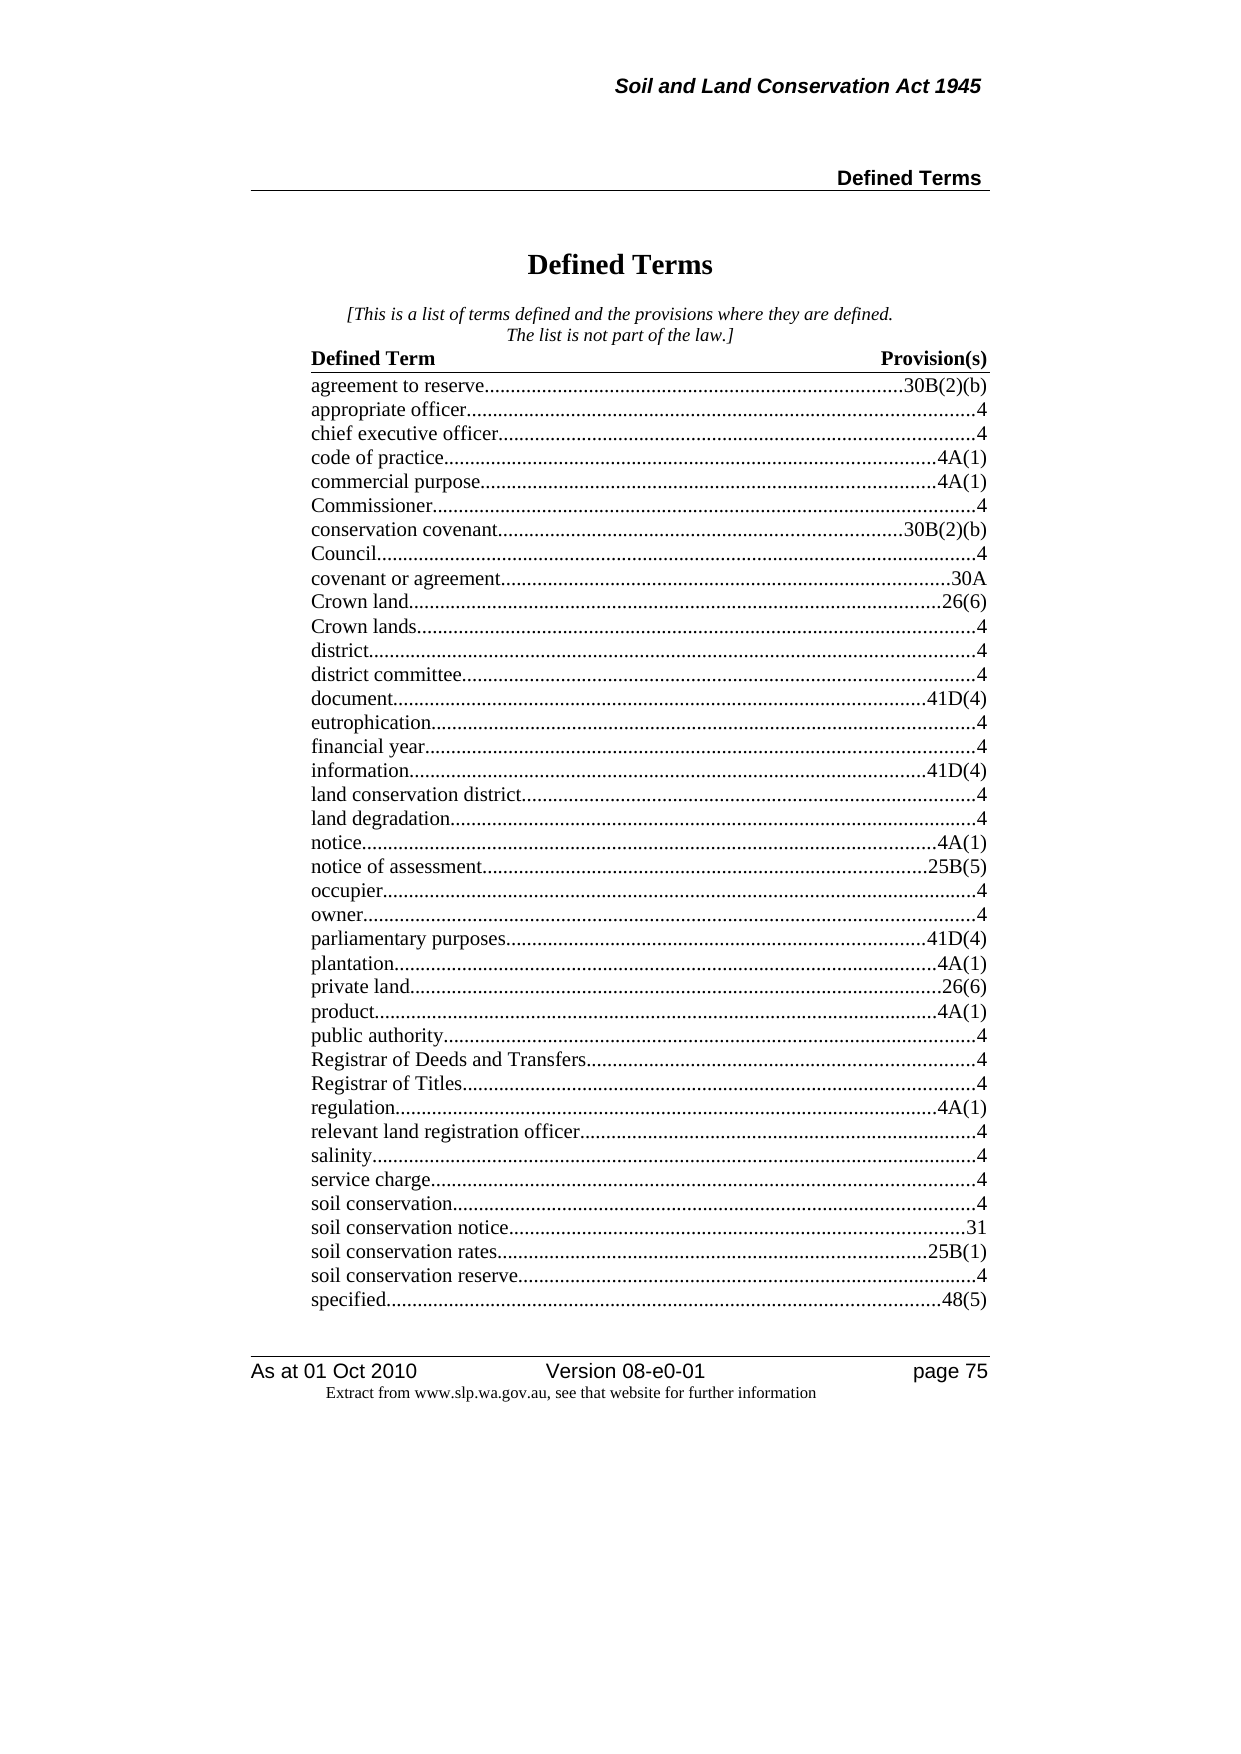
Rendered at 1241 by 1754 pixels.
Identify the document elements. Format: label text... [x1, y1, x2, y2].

text Crown lands 4 [311, 613, 929, 638]
text Defined Term Provision(s) [311, 346, 990, 372]
text notice 4A(1) [311, 830, 929, 854]
text district 4 [311, 638, 929, 662]
text Crown land 26(6) [311, 589, 929, 613]
text soil conservation notice 31 [311, 1215, 929, 1239]
text notice of assessment 25B(5) [311, 854, 929, 878]
text covenant or agreement 30A [311, 565, 929, 589]
text private land 26(6) [311, 974, 929, 998]
text Registrar of Titles 4 [311, 1071, 929, 1095]
text specified 48(5) [311, 1287, 929, 1311]
text land conservation district 4 [311, 782, 929, 806]
text Council 4 [311, 541, 929, 565]
text soil conservation reserve 4 [311, 1263, 929, 1287]
text public authority 4 [311, 1023, 929, 1047]
text eutrophication 4 [311, 710, 929, 734]
text product 4A(1) [311, 998, 929, 1023]
text relevant land registration officer 4 [311, 1119, 929, 1143]
text appropriate officer 4 [311, 397, 929, 421]
text soil conservation 4 [311, 1191, 929, 1215]
text district committee 4 [311, 662, 929, 686]
text code of practice 4A(1) [311, 445, 929, 469]
text chief executive officer 4 [311, 421, 929, 445]
text commercial purpose 4A(1) [311, 469, 929, 493]
text Commissioner 4 [311, 493, 929, 517]
text parliamentary purposes 41D(4) [311, 926, 929, 950]
text information 41D(4) [311, 758, 929, 782]
text owner 4 [311, 902, 929, 926]
text [This is a list of terms defined and the provisions where they are defined. The list is not part of the law.] [339, 303, 901, 346]
text service charge 4 [311, 1167, 929, 1191]
subtitle Defined Terms [251, 247, 990, 281]
text financial year 4 [311, 734, 929, 758]
text occupier 4 [311, 878, 929, 902]
text soil conservation rates 25B(1) [311, 1239, 929, 1263]
text land degradation 4 [311, 806, 929, 830]
text salinity 4 [311, 1143, 929, 1167]
text document 41D(4) [311, 686, 929, 710]
text Registrar of Deeds and Transfers 4 [311, 1047, 929, 1071]
text conservation covenant 30B(2)(b) [311, 517, 929, 541]
text plantation 4A(1) [311, 950, 929, 974]
text regulation 4A(1) [311, 1095, 929, 1119]
text agreement to reserve 30B(2)(b) [311, 373, 929, 397]
